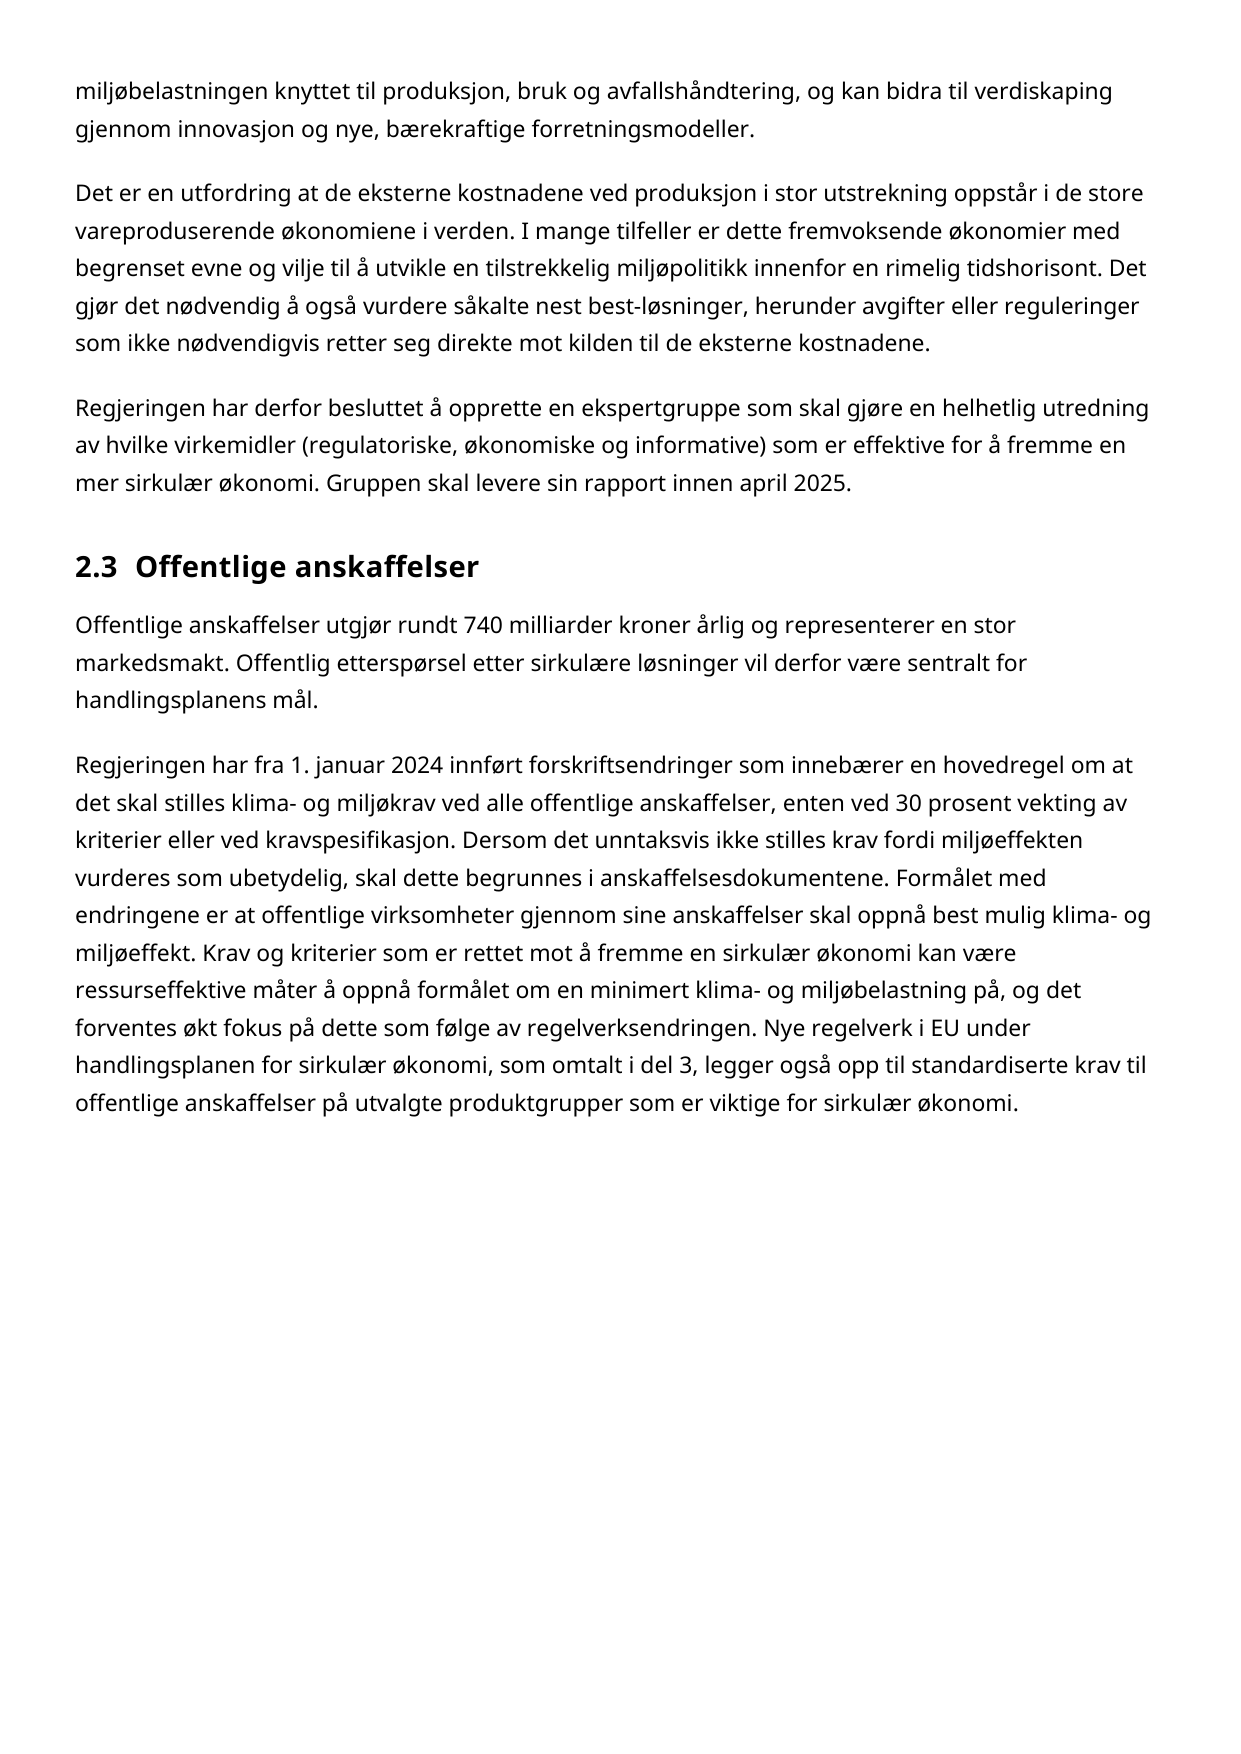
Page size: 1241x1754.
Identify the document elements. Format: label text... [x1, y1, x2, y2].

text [75, 75, 1165, 144]
text Det er en utfordring at de eksterne kostnadene ved produksjon i stor utstrekning oppstår i de store vareproduserende økonomiene i verden. I mange tilfeller er dette fremvoksende økonomier med begrenset evne og vilje til å utvikle en tilstrekkelig miljøpolitikk innenfor en rimelig tidshorisont. Det gjør det nødvendig å også vurdere såkalte nest best-løsninger, herunder avgifter eller reguleringer som ikke nødvendigvis retter seg direkte mot kilden til de eksterne kostnadene. [75, 177, 1165, 358]
text Regjeringen har fra 1. januar 2024 innført forskriftsendringer som innebærer en hovedregel om at det skal stilles klima- og miljøkrav ved alle offentlige anskaffelser, enten ved 30 prosent vekting av kriterier eller ved kravspesifikasjon. Dersom det unntaksvis ikke stilles krav fordi miljøeffekten vurderes som ubetydelig, skal dette begrunnes i anskaffelsesdokumentene. Formålet med endringene er at offentlige virksomheter gjennom sine anskaffelser skal oppnå best mulig klima- og miljøeffekt. Krav og kriterier som er rettet mot å fremme en sirkulær økonomi kan være ressurseffektive måter å oppnå formålet om en minimert klima- og miljøbelastning på, og det forventes økt fokus på dette som følge av regelverksendringen. Nye regelverk i EU under handlingsplanen for sirkulær økonomi, som omtalt i del 3, legger også opp til standardiserte krav til offentlige anskaffelser på utvalgte produktgrupper som er viktige for sirkulær økonomi. [75, 749, 1165, 1118]
text Regjeringen har derfor besluttet å opprette en ekspertgruppe som skal gjøre en helhetlig utredning av hvilke virkemidler (regulatoriske, økonomiske og informative) som er effektive for å fremme en mer sirkulær økonomi. Gruppen skal levere sin rapport innen april 2025. [75, 392, 1165, 498]
text Offentlige anskaffelser utgjør rundt 740 milliarder kroner årlig og representerer en stor markedsmakt. Offentlig etterspørsel etter sirkulære løsninger vil derfor være sentralt for handlingsplanens mål. [75, 609, 1165, 716]
subtitle Offentlige anskaffelser [75, 546, 1165, 586]
